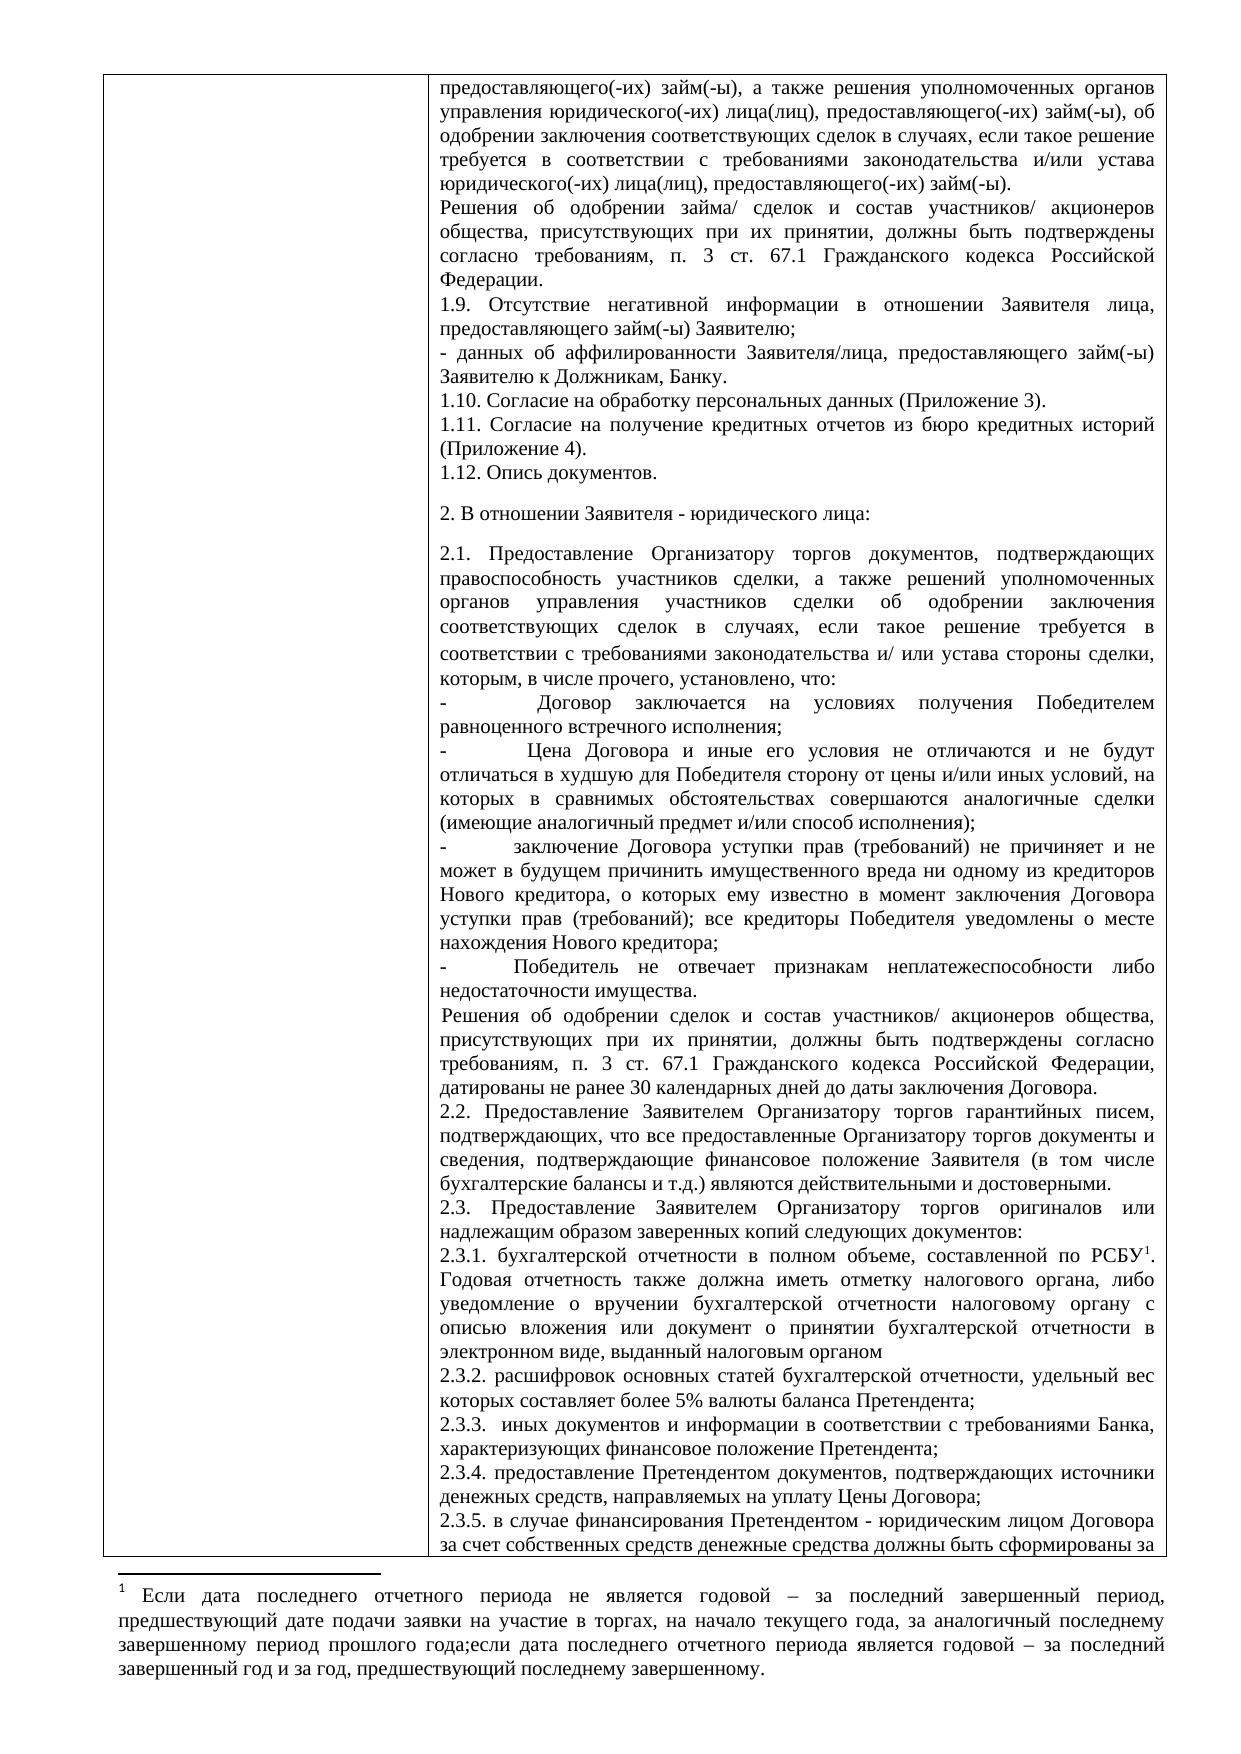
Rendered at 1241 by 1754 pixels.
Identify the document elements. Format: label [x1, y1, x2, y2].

table_cell [104, 75, 428, 1556]
table_cell [429, 75, 1166, 1556]
